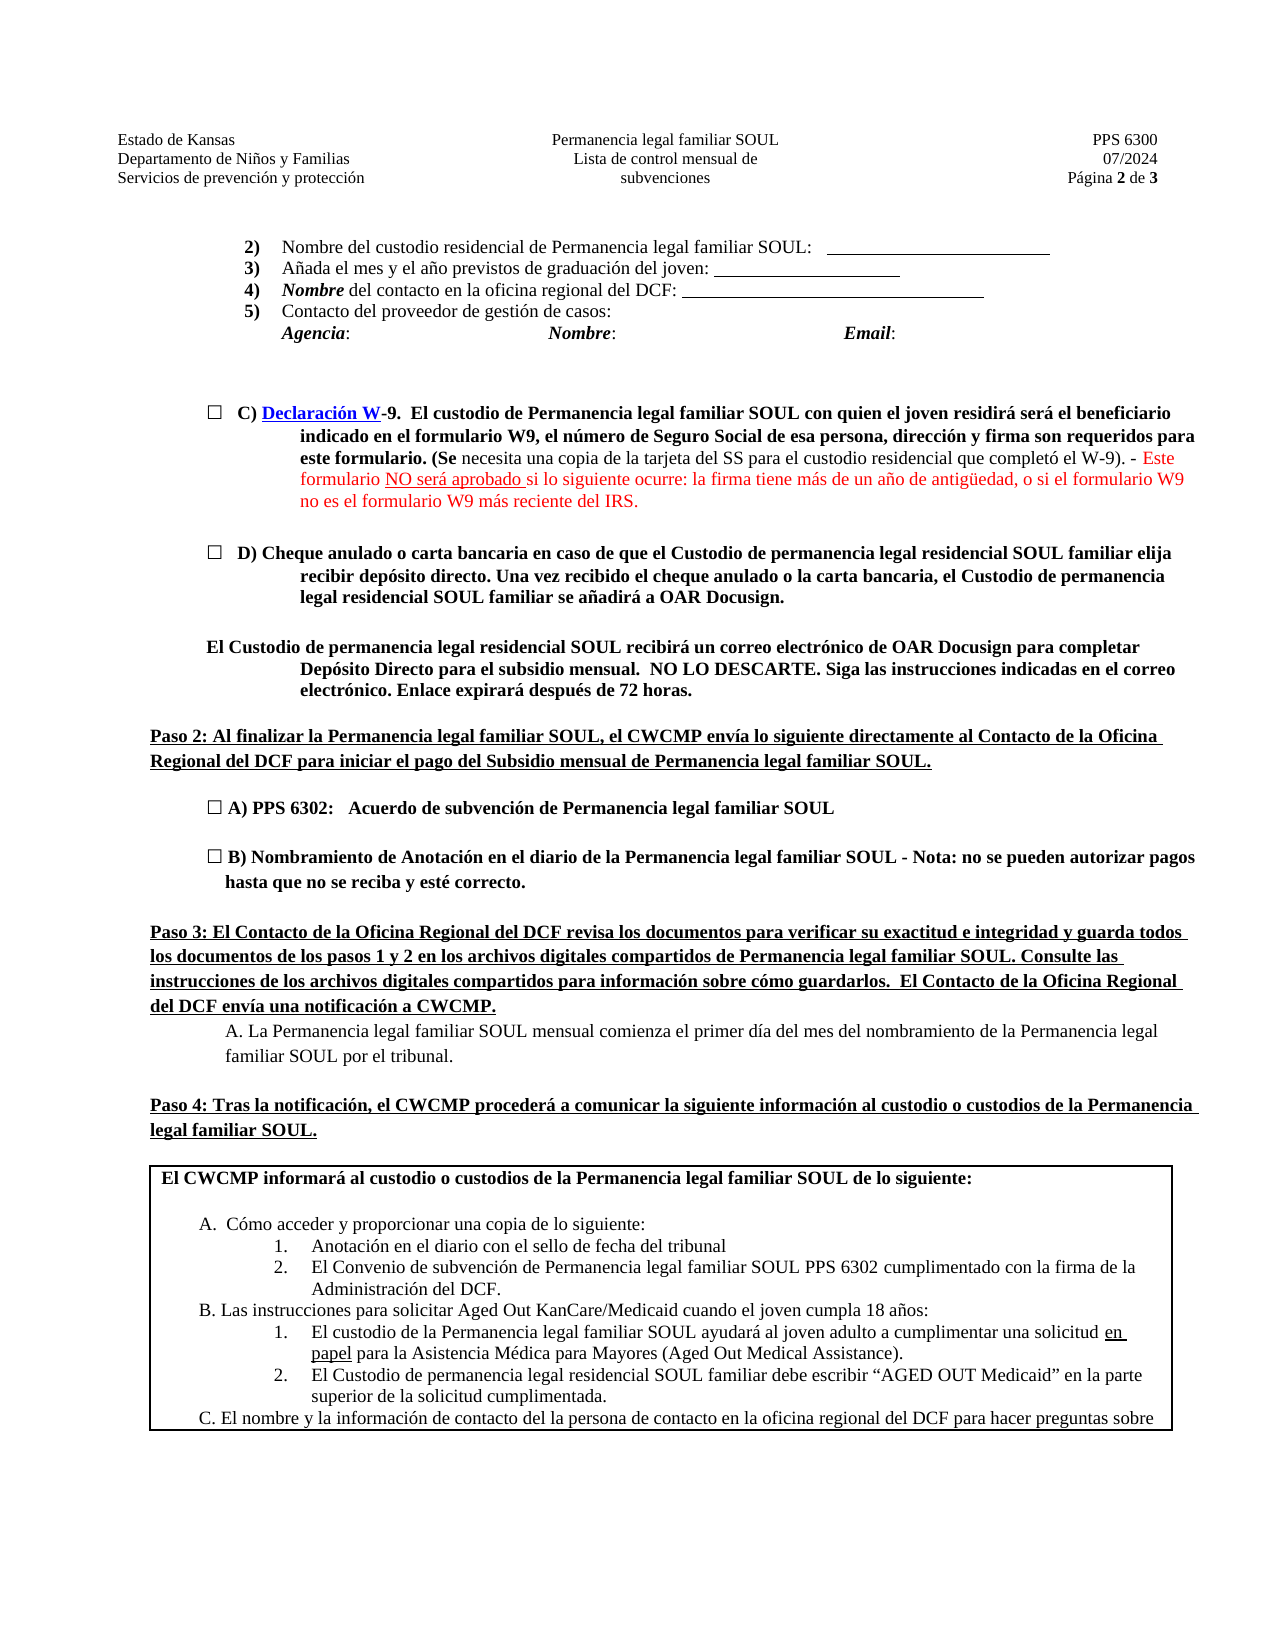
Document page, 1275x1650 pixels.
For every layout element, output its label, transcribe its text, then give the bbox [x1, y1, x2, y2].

list Nombre del contacto en la oficina regional del DCF: [244, 279, 1200, 300]
text El Custodio de permanencia legal residencial SOUL recibirá un correo electrónico de OAR Docusign para completar Depósito Directo para el subsidio mensual. NO LO DESCARTE. Siga las instrucciones indicadas en el correo electrónico. Enlace expirará después de 72 horas. [206, 636, 1200, 701]
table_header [151, 1167, 1171, 1428]
list A. La Permanencia legal familiar SOUL mensual comienza el primer día del mes del nombramiento de la Permanencia legal familiar SOUL por el tribunal. [225, 1020, 1200, 1066]
text Paso 2: Al finalizar la Permanencia legal familiar SOUL, el CWCMP envía lo siguiente directamente al Contacto de la Oficina Regional del DCF para iniciar el pago del Subsidio mensual de Permanencia legal familiar SOUL. [150, 725, 1200, 772]
text Paso 4: Tras la notificación, el CWCMP procederá a comunicar la siguiente información al custodio o custodios de la Permanencia legal familiar SOUL. [150, 1094, 1200, 1140]
list Añada el mes y el año previstos de graduación del joven: [244, 257, 1200, 279]
list Contacto del proveedor de gestión de casos: [244, 300, 1200, 322]
list Nombre del custodio residencial de Permanencia legal familiar SOUL: [244, 236, 1200, 257]
text D) Cheque anulado o carta bancaria en caso de que el Custodio de permanencia legal residencial SOUL familiar elija recibir depósito directo. Una vez recibido el cheque anulado o la carta bancaria, el Custodio de permanencia legal residencial SOUL familiar se añadirá a OAR Docusign. [206, 539, 1200, 636]
text C) Declaración W-9. El custodio de Permanencia legal familiar SOUL con quien el joven residirá será el beneficiario indicado en el formulario W9, el número de Seguro Social de esa persona, dirección y firma son requeridos para este formulario. (Se necesita una copia de la tarjeta del SS para el custodio residencial que completó el W-9). - Este formulario NO será aprobado si lo siguiente ocurre: la firma tiene más de un año de antigüedad, o si el formulario W9 no es el formulario W9 más reciente del IRS. [206, 399, 1200, 539]
text ☐ B) Nombramiento de Anotación en el diario de la Permanencia legal familiar SOUL - Nota: no se pueden autorizar pagos hasta que no se reciba y esté correcto. [206, 846, 1200, 892]
text Paso 3: El Contacto de la Oficina Regional del DCF revisa los documentos para verificar su exactitud e integridad y guarda todos los documentos de los pasos 1 y 2 en los archivos digitales compartidos de Permanencia legal familiar SOUL. Consulte las instrucciones de los archivos digitales compartidos para información sobre cómo guardarlos. El Contacto de la Oficina Regional del DCF envía una notificación a CWCMP. [150, 921, 1200, 1016]
text ☐ A) PPS 6302: Acuerdo de subvención de Permanencia legal familiar SOUL [206, 797, 1200, 818]
text Agencia: Nombre: Email: [282, 322, 1200, 371]
